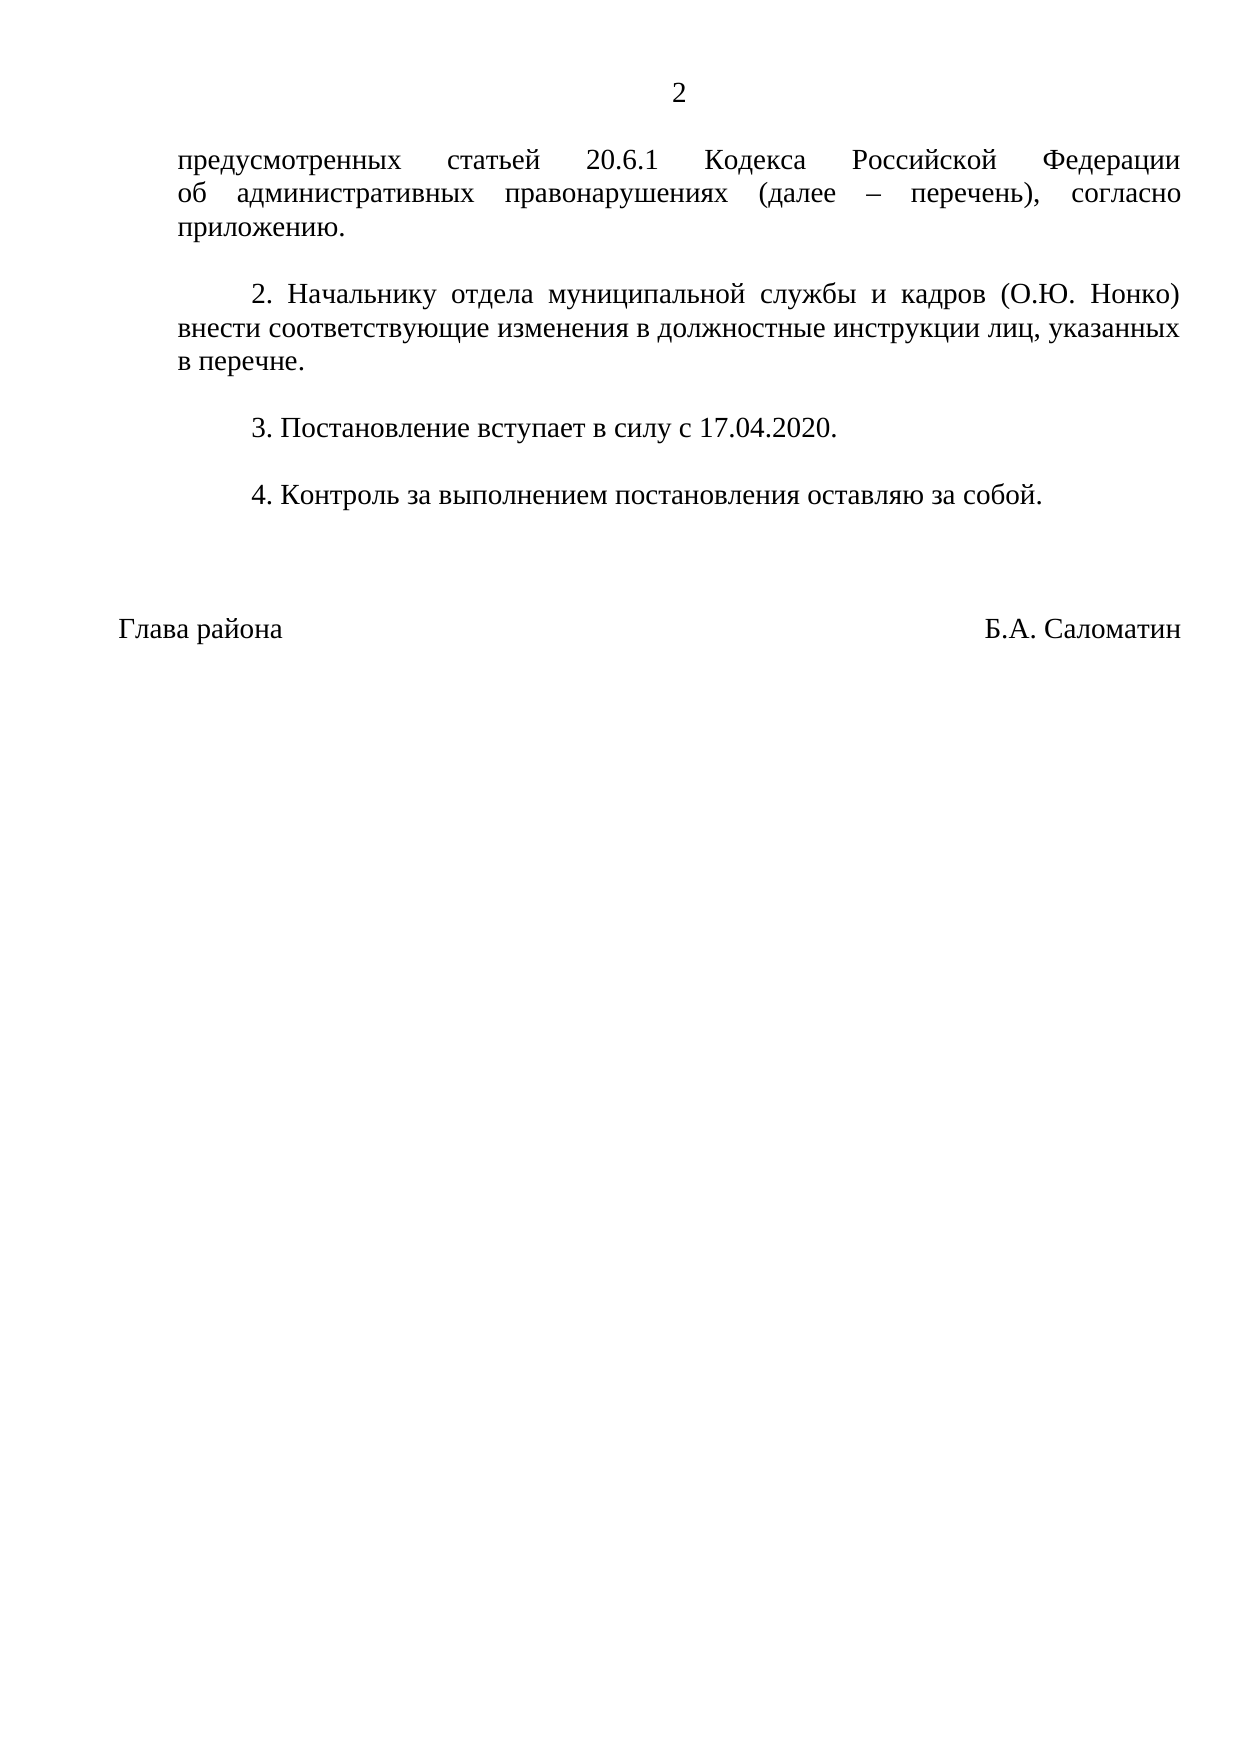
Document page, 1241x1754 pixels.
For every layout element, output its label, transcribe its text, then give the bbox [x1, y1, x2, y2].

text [177, 142, 1181, 243]
text 2. Начальнику отдела муниципальной службы и кадров (О.Ю. Нонко) внести соответствующие изменения в должностные инструкции лиц, указанных в перечне. [177, 276, 1181, 377]
text 3. Постановление вступает в силу с 17.04.2020. [177, 410, 1181, 444]
text 4. Контроль за выполнением постановления оставляю за собой. [177, 477, 1181, 511]
text Глава района Б.А. Саломатин [118, 612, 1181, 645]
